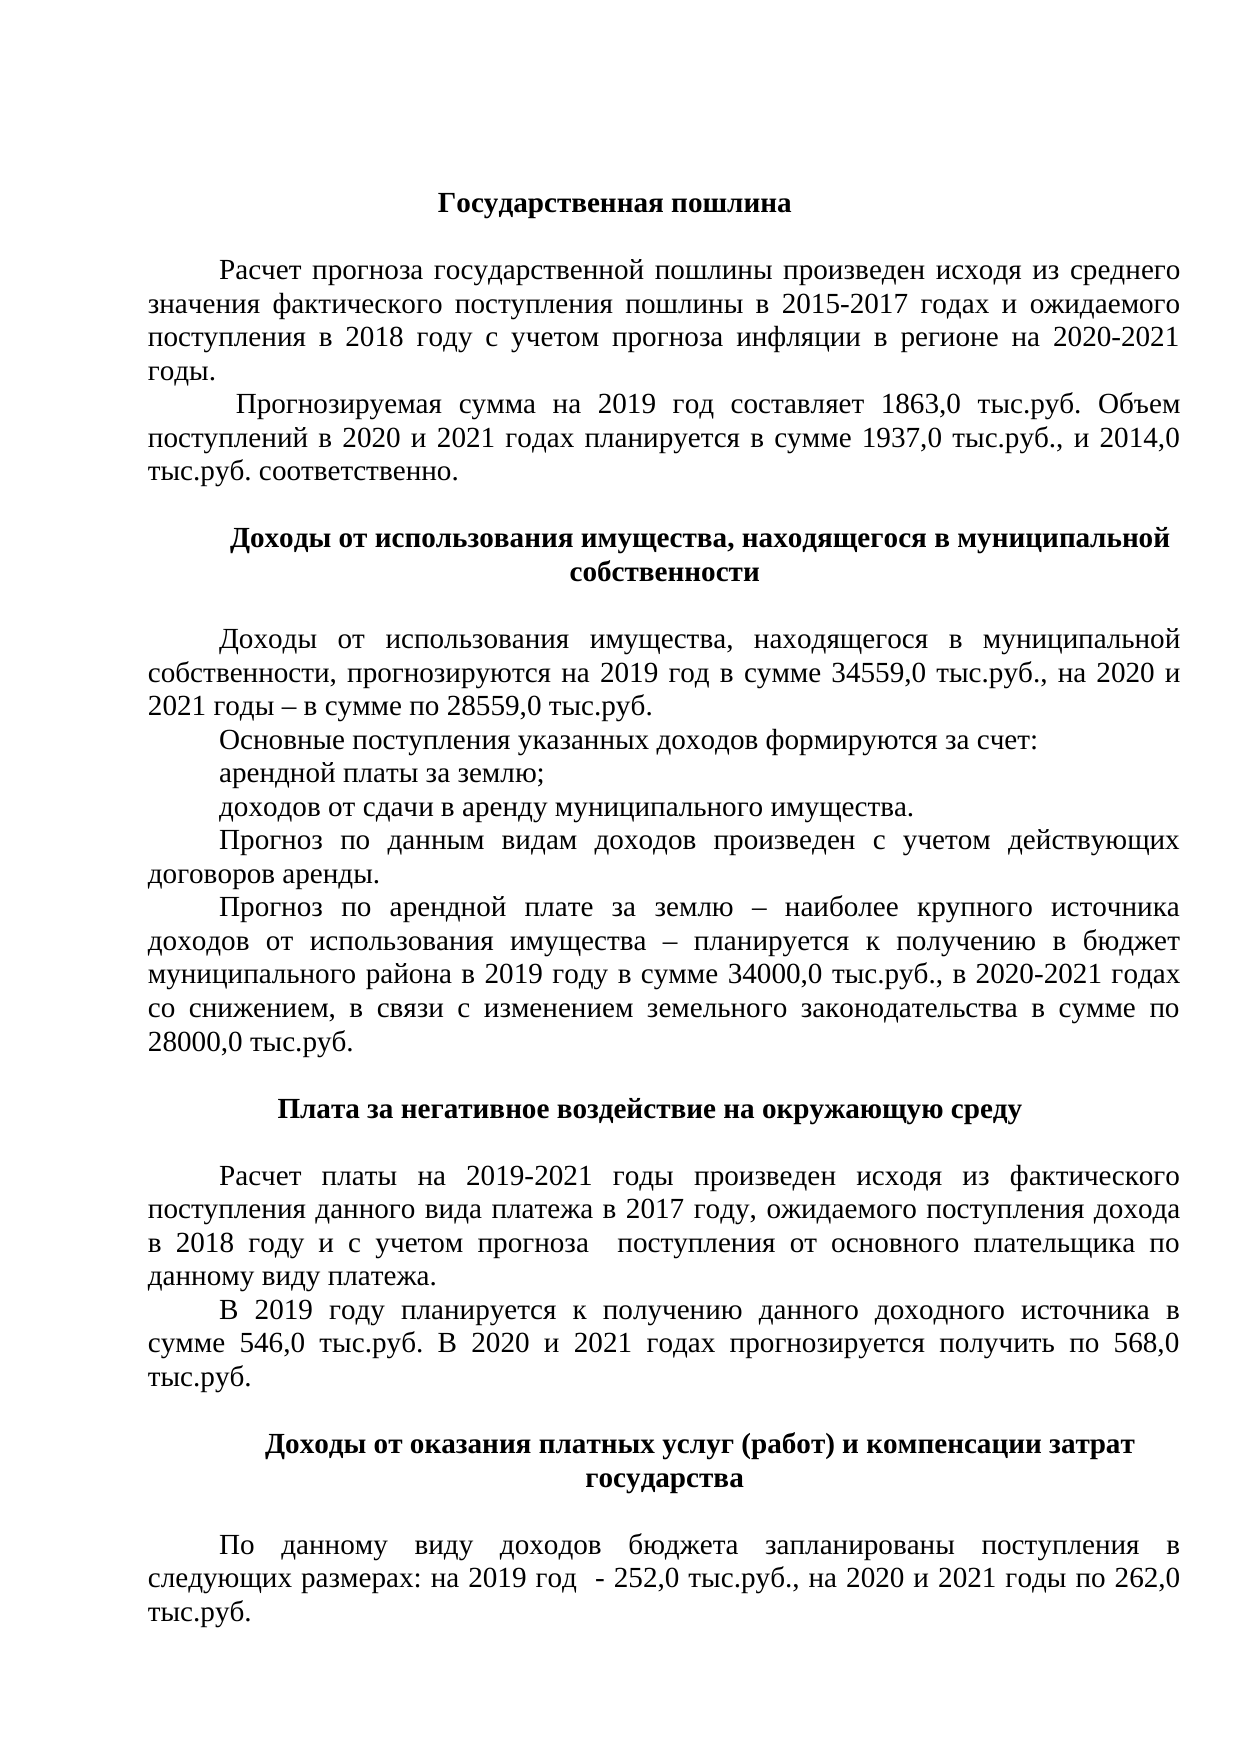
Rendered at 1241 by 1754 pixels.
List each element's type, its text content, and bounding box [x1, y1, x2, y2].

text Прогнозируемая сумма на 2019 год составляет 1863,0 тыс.руб. Объем поступлений в 2020 и 2021 годах планируется в сумме 1937,0 тыс.руб., и 2014,0 тыс.руб. соответственно. [148, 386, 1181, 487]
text Доходы от оказания платных услуг (работ) и компенсации затрат государства [148, 1426, 1181, 1493]
text В 2019 году планируется к получению данного доходного источника в сумме 546,0 тыс.руб. В 2020 и 2021 годах прогнозируется получить по 568,0 тыс.руб. [148, 1292, 1181, 1393]
text Расчет платы на 2019-2021 годы произведен исходя из фактического поступления данного вида платежа в 2017 году, ожидаемого поступления дохода в 2018 году и с учетом прогноза поступления от основного плательщика по данному виду платежа. [148, 1158, 1181, 1292]
text Государственная пошлина [148, 185, 1181, 219]
text По данному виду доходов бюджета запланированы поступления в следующих размерах: на 2019 год - 252,0 тыс.руб., на 2020 и 2021 годы по 262,0 тыс.руб. [148, 1527, 1181, 1627]
text Прогноз по арендной плате за землю – наиболее крупного источника доходов от использования имущества – планируется к получению в бюджет муниципального района в 2019 году в сумме 34000,0 тыс.руб., в 2020-2021 годах со снижением, в связи с изменением земельного законодательства в сумме по 28000,0 тыс.руб. [148, 889, 1181, 1057]
text арендной платы за землю; [148, 755, 1181, 789]
text Расчет прогноза государственной пошлины произведен исходя из среднего значения фактического поступления пошлины в 2015-2017 годах и ожидаемого поступления в 2018 году с учетом прогноза инфляции в регионе на 2020-2021 годы. [148, 252, 1181, 386]
text Основные поступления указанных доходов формируются за счет: [148, 722, 1181, 755]
text доходов от сдачи в аренду муниципального имущества. [148, 789, 1181, 822]
text Доходы от использования имущества, находящегося в муниципальной собственности [148, 521, 1181, 588]
text Плата за негативное воздействие на окружающую среду [148, 1091, 1181, 1124]
text Доходы от использования имущества, находящегося в муниципальной собственности, прогнозируются на 2019 год в сумме 34559,0 тыс.руб., на 2020 и 2021 годы – в сумме по 28559,0 тыс.руб. [148, 621, 1181, 722]
text Прогноз по данным видам доходов произведен с учетом действующих договоров аренды. [148, 822, 1181, 889]
